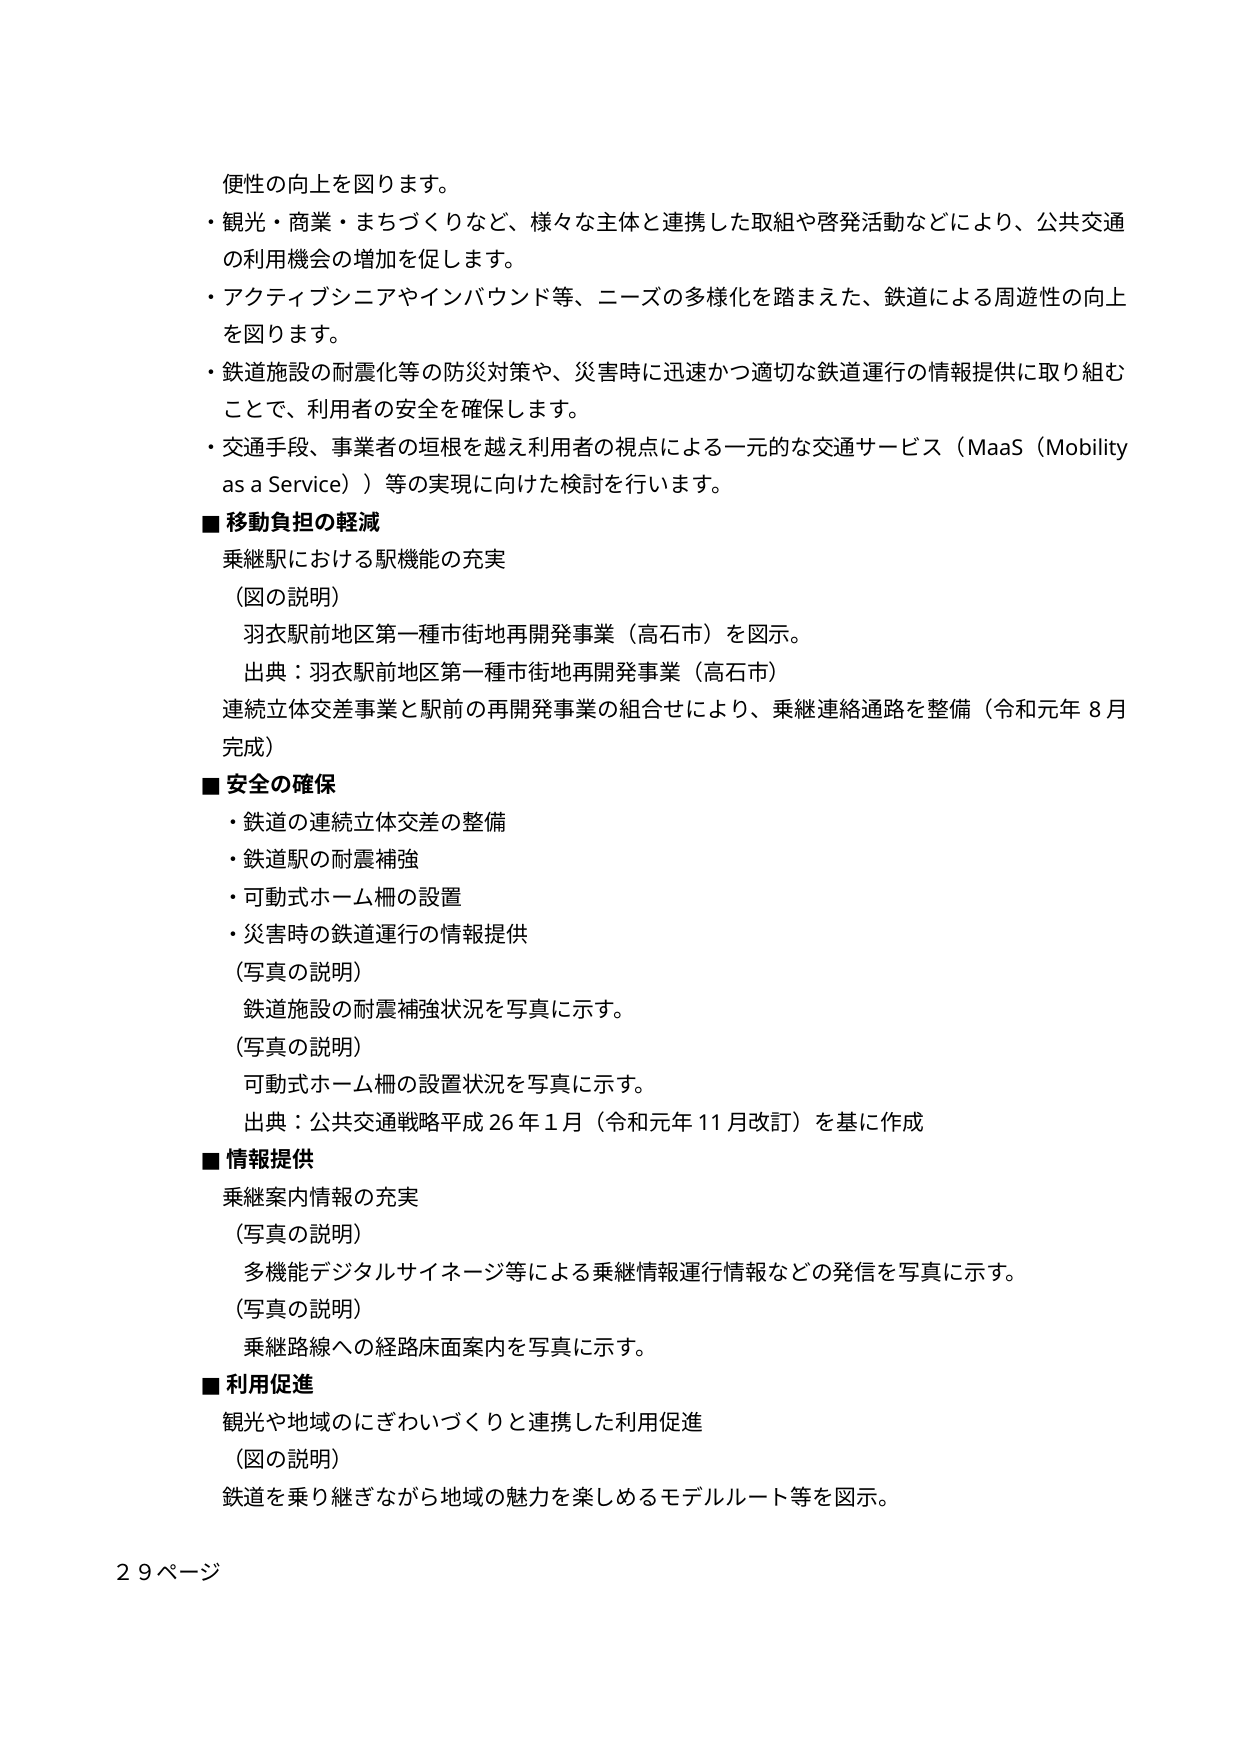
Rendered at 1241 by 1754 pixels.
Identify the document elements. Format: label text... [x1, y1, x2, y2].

text （写真の説明） [112, 1027, 1128, 1064]
text ■ 利用促進 [112, 1364, 1128, 1402]
text 可動式ホーム柵の設置状況を写真に示す。 [112, 1064, 1128, 1102]
text ２９ページ [112, 1552, 1128, 1589]
text ・アクティブシニアやインバウンド等、ニーズの多様化を踏まえた、鉄道による周遊性の向上を図ります。 [200, 277, 1128, 352]
text ■ 情報提供 [112, 1139, 1128, 1177]
text ・観光・商業・まちづくりなど、様々な主体と連携した取組や啓発活動などにより、公共交通の利用機会の増加を促します。 [200, 202, 1128, 277]
text 出典：羽衣駅前地区第一種市街地再開発事業（高石市） [112, 652, 1128, 689]
text 鉄道施設の耐震補強状況を写真に示す。 [112, 989, 1128, 1027]
text 乗継駅における駅機能の充実 [112, 539, 1128, 577]
text ・可動式ホーム柵の設置 [112, 877, 1128, 914]
text ・災害時の鉄道運行の情報提供 [112, 914, 1128, 952]
text 乗継案内情報の充実 [112, 1177, 1128, 1214]
text （写真の説明） [112, 1214, 1128, 1252]
text ・鉄道駅の耐震補強 [112, 839, 1128, 877]
text （図の説明） [112, 577, 1128, 614]
text 羽衣駅前地区第一種市街地再開発事業（高石市）を図示。 [112, 614, 1128, 652]
text ・鉄道の連続立体交差の整備 [112, 802, 1128, 839]
text ■ 安全の確保 [112, 764, 1128, 802]
text （図の説明） [112, 1439, 1128, 1477]
text （写真の説明） [112, 1289, 1128, 1327]
text 乗継路線への経路床面案内を写真に示す。 [112, 1327, 1128, 1364]
text ・鉄道施設の耐震化等の防災対策や、災害時に迅速かつ適切な鉄道運行の情報提供に取り組むことで、利用者の安全を確保します。 [200, 352, 1128, 427]
text ・交通手段、事業者の垣根を越え利用者の視点による一元的な交通サービス（MaaS（Mobility as a Service））等の実現に向けた検討を行います。 [200, 427, 1128, 502]
text 鉄道を乗り継ぎながら地域の魅力を楽しめるモデルルート等を図示。 [112, 1477, 1128, 1514]
text 多機能デジタルサイネージ等による乗継情報運行情報などの発信を写真に示す。 [112, 1252, 1128, 1289]
text ■ 移動負担の軽減 [112, 502, 1128, 539]
text 出典：公共交通戦略平成26年１月（令和元年11月改訂）を基に作成 [112, 1102, 1128, 1139]
text 連続立体交差事業と駅前の再開発事業の組合せにより、乗継連絡通路を整備（令和元年8月完成） [222, 689, 1128, 764]
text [200, 164, 1128, 202]
text 観光や地域のにぎわいづくりと連携した利用促進 [112, 1402, 1128, 1439]
text （写真の説明） [112, 952, 1128, 989]
